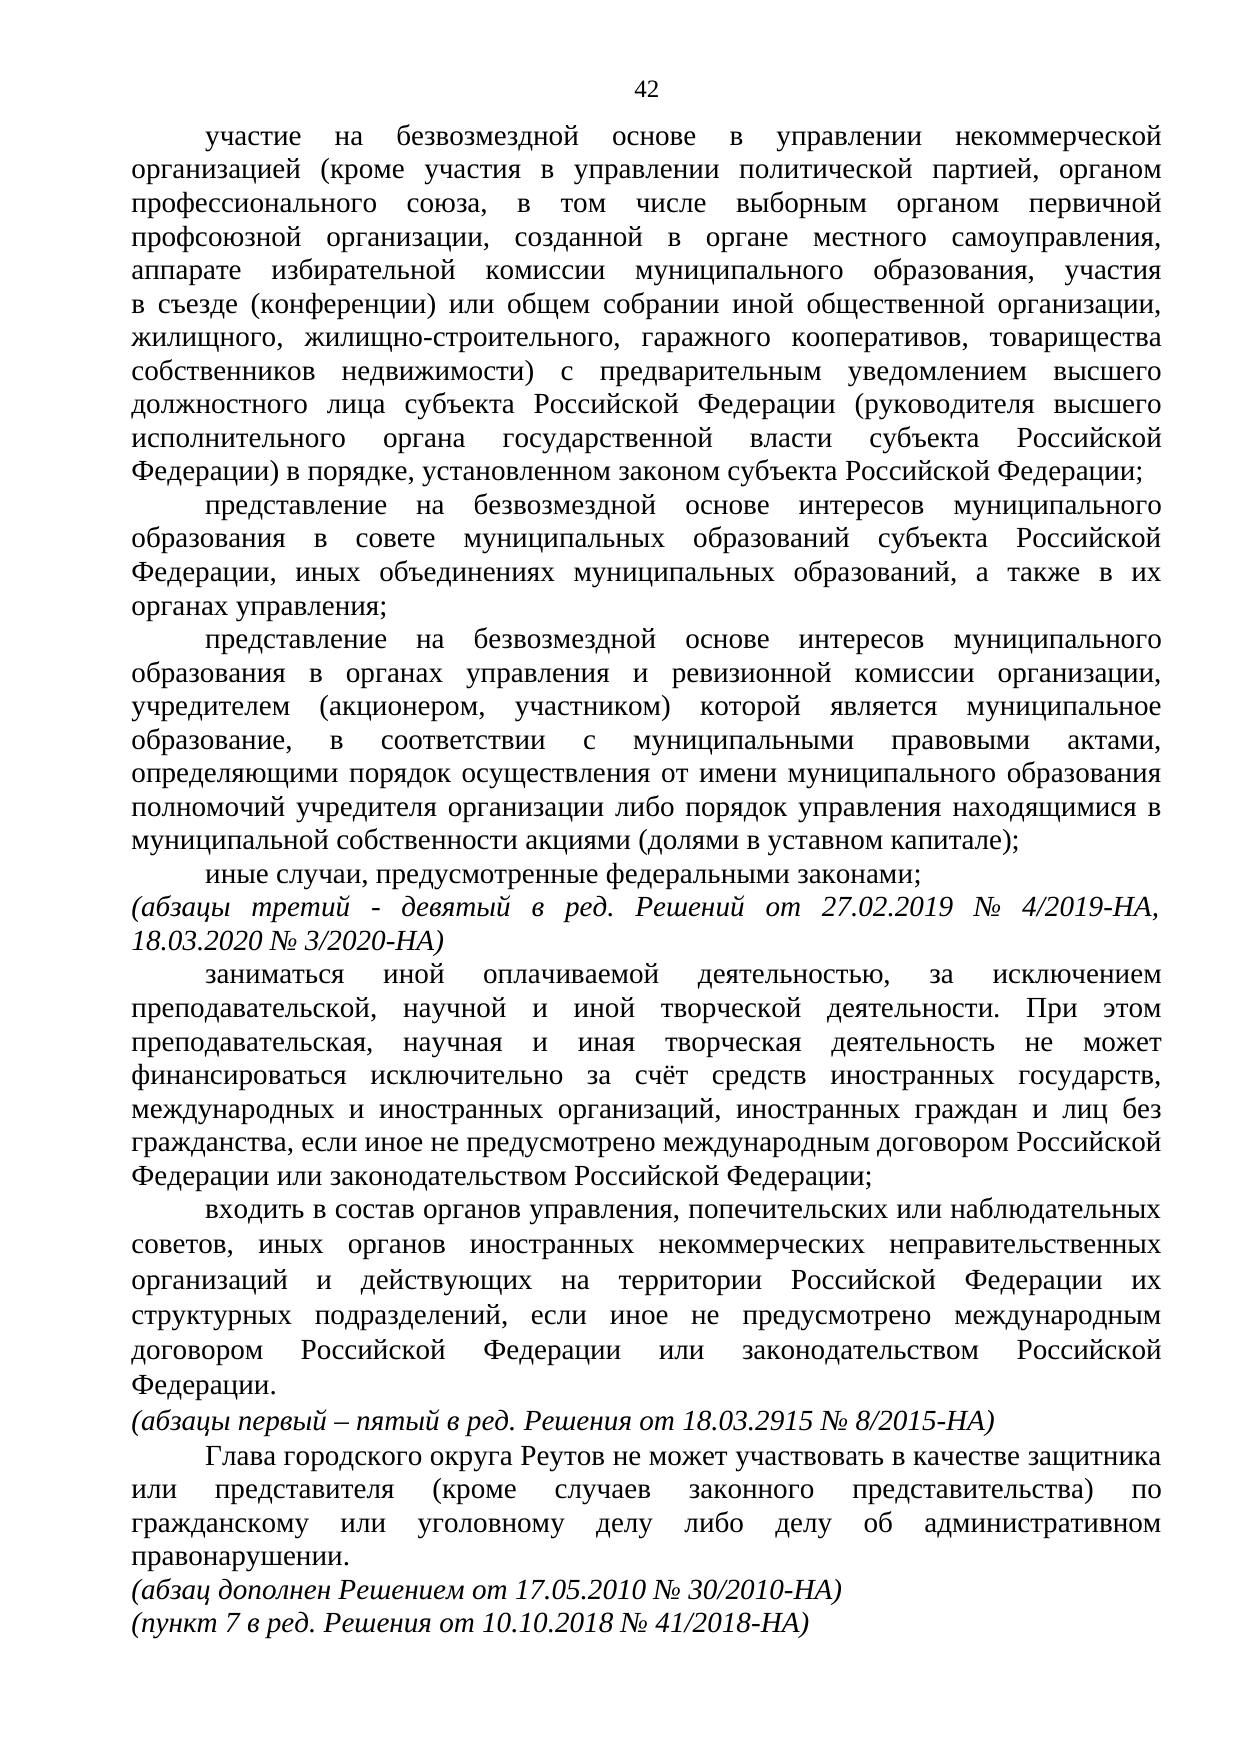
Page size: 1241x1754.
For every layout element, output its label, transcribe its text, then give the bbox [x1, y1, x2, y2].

text представление на безвозмездной основе интересов муниципального образования в органах управления и ревизионной комиссии организации, учредителем (акционером, участником) которой является муниципальное образование, в соответствии с муниципальными правовыми актами, определяющими порядок осуществления от имени муниципального образования полномочий учредителя организации либо порядок управления находящимися в муниципальной собственности акциями (долями в уставном капитале); [131, 621, 1162, 856]
text (пункт 7 в ред. Решения от 10.10.2018 № 41/2018-НА) [131, 1606, 1162, 1639]
text входить в состав органов управления, попечительских или наблюдательных советов, иных органов иностранных некоммерческих неправительственных организаций и действующих на территории Российской Федерации их структурных подразделений, если иное не предусмотрено международным договором Российской Федерации или законодательством Российской Федерации. [131, 1191, 1162, 1401]
text иные случаи, предусмотренные федеральными законами; [131, 856, 1162, 889]
text (абзацы третий - девятый в ред. Решений от 27.02.2019 № 4/2019-НА, 18.03.2020 № 3/2020-НА) [131, 889, 1162, 957]
text представление на безвозмездной основе интересов муниципального образования в совете муниципальных образований субъекта Российской Федерации, иных объединениях муниципальных образований, а также в их органах управления; [131, 487, 1162, 621]
text (абзацы первый – пятый в ред. Решения от 18.03.2915 № 8/2015-НА) [131, 1403, 1162, 1436]
text Глава городского округа Реутов не может участвовать в качестве защитника или представителя (кроме случаев законного представительства) по гражданскому или уголовному делу либо делу об административном правонарушении. [131, 1438, 1162, 1572]
text заниматься иной оплачиваемой деятельностью, за исключением преподавательской, научной и иной творческой деятельности. При этом преподавательская, научная и иная творческая деятельность не может финансироваться исключительно за счёт средств иностранных государств, международных и иностранных организаций, иностранных граждан и лиц без гражданства, если иное не предусмотрено международным договором Российской Федерации или законодательством Российской Федерации; [131, 957, 1162, 1191]
text участие на безвозмездной основе в управлении некоммерческой организацией (кроме участия в управлении политической партией, органом профессионального союза, в том числе выборным органом первичной профсоюзной организации, созданной в органе местного самоуправления, аппарате избирательной комиссии муниципального образования, участия в съезде (конференции) или общем собрании иной общественной организации, жилищного, жилищно-строительного, гаражного кооперативов, товарищества собственников недвижимости) с предварительным уведомлением высшего должностного лица субъекта Российской Федерации (руководителя высшего исполнительного органа государственной власти субъекта Российской Федерации) в порядке, установленном законом субъекта Российской Федерации; [131, 118, 1162, 487]
text (абзац дополнен Решением от 17.05.2010 № 30/2010-НА) [131, 1572, 1162, 1606]
